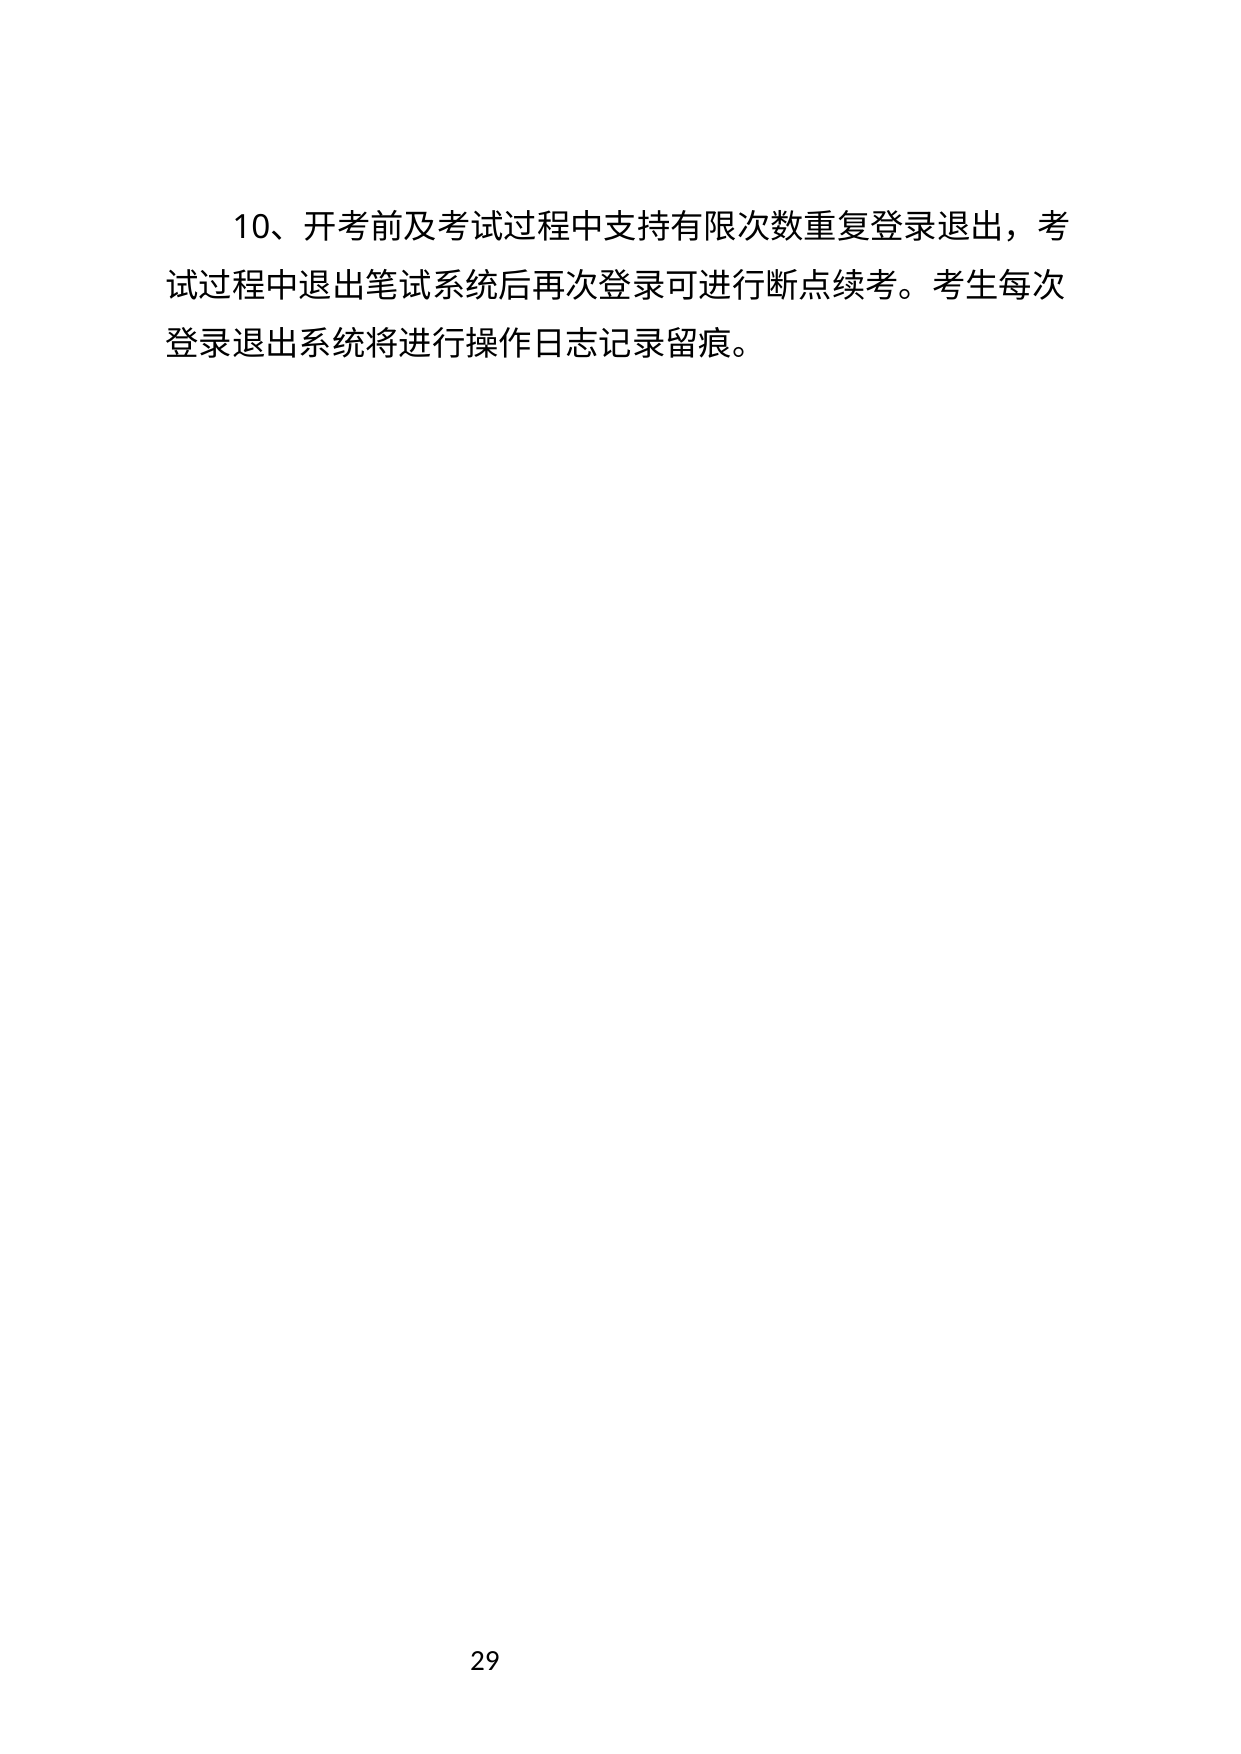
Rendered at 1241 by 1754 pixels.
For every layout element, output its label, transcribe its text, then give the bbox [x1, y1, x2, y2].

text 10、开考前及考试过程中支持有限次数重复登录退出，考试过程中退出笔试系统后再次登录可进行断点续考。考生每次登录退出系统将进行操作日志记录留痕。 [165, 192, 1075, 367]
